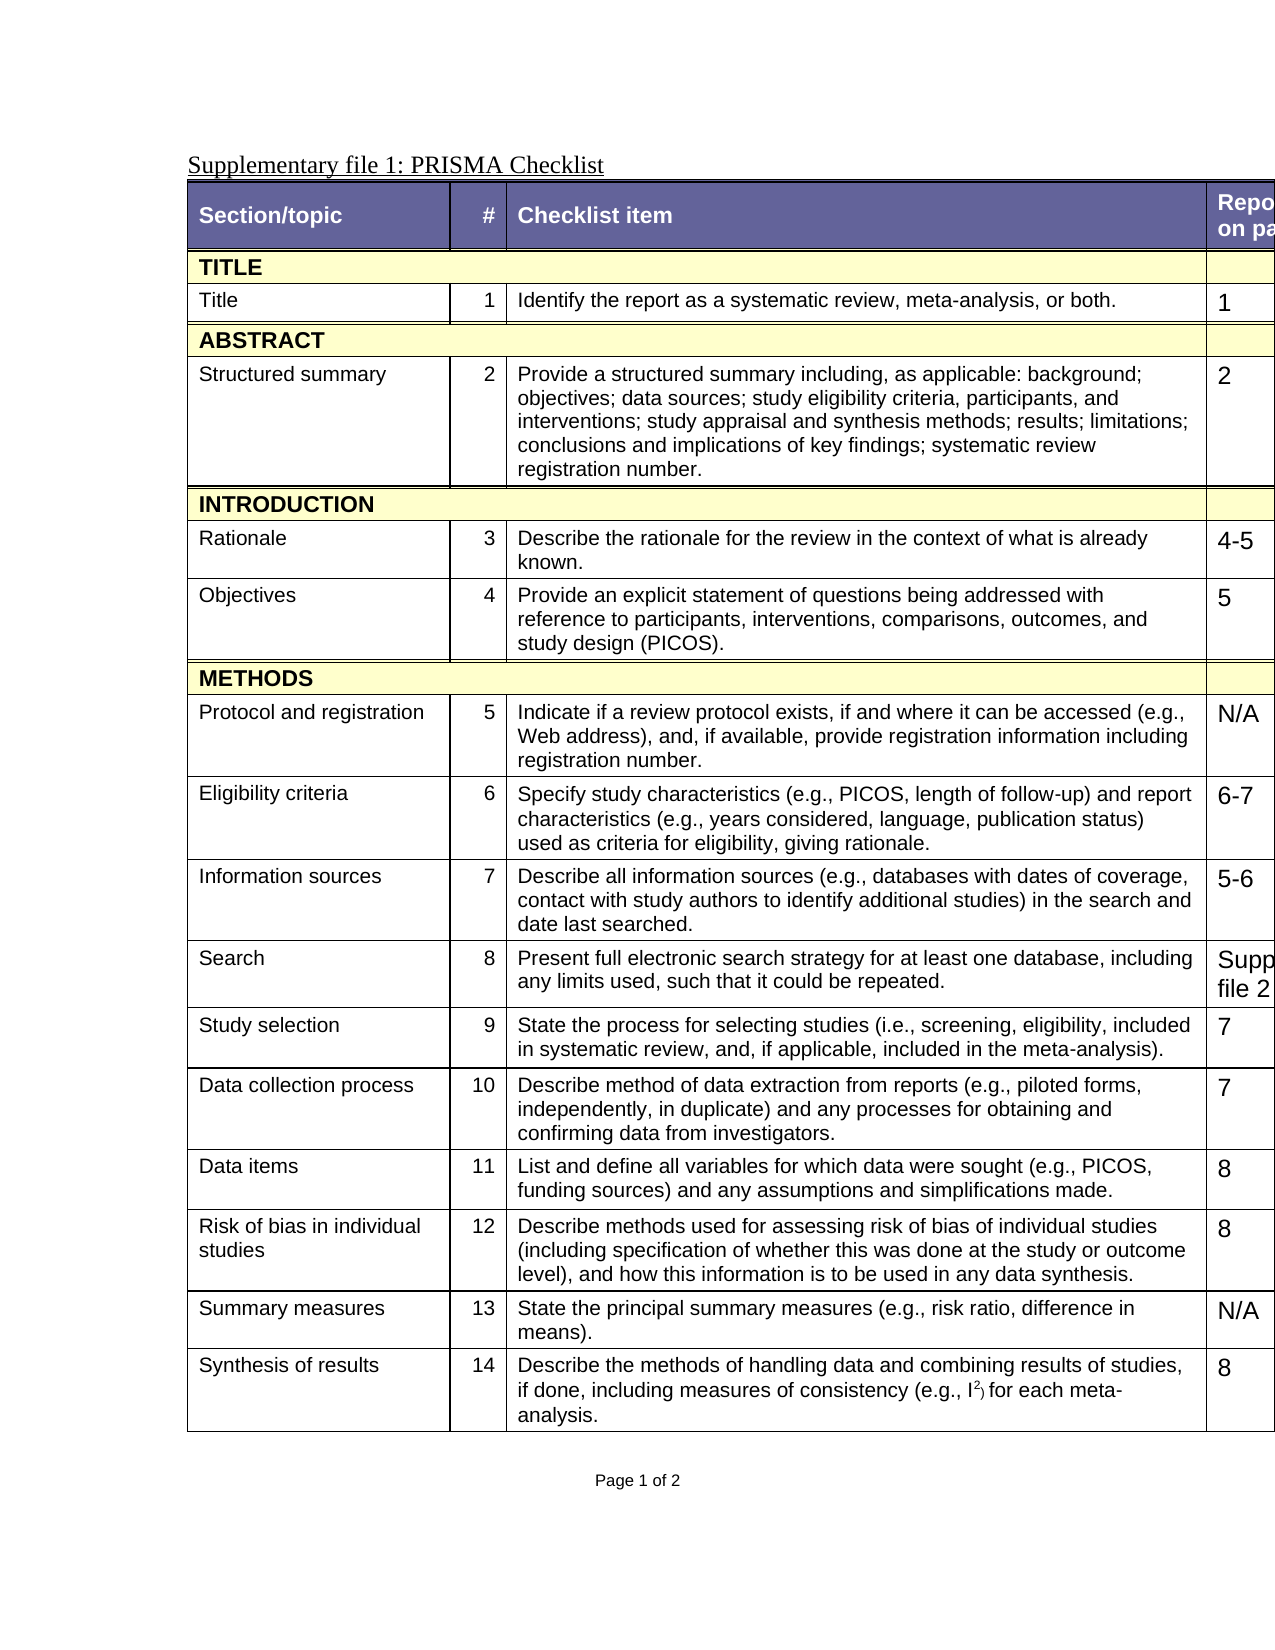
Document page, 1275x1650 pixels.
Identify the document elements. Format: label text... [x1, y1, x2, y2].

table_cell Eligibility criteria [188, 777, 449, 858]
table_cell Describe all information sources (e.g., databases with dates of coverage, contact with study authors to identify additional studies) in the search and date last searched. [507, 860, 1206, 940]
table_cell 2 [451, 357, 506, 485]
table_cell Search [188, 941, 449, 1007]
table_cell 4 [451, 579, 506, 659]
table_cell TITLE [188, 252, 1206, 283]
table_cell Data items [188, 1150, 449, 1209]
table_cell [1207, 663, 1274, 694]
table_cell 6 [451, 777, 506, 858]
table_header Reported on page # [1207, 183, 1274, 248]
table_cell Suppl. file 2 [1207, 941, 1274, 1007]
table_cell 5 [1207, 579, 1274, 659]
table_cell N/A [1207, 1292, 1274, 1348]
table_cell 1 [1207, 284, 1274, 321]
table_cell 8 [1207, 1349, 1274, 1431]
table_cell 7 [1207, 1008, 1274, 1067]
table_cell List and define all variables for which data were sought (e.g., PICOS, funding sources) and any assumptions and simplifications made. [507, 1150, 1206, 1209]
table_cell Objectives [188, 579, 449, 659]
table_cell Present full electronic search strategy for at least one database, including any limits used, such that it could be repeated. [507, 941, 1206, 1007]
table_cell Provide a structured summary including, as applicable: background; objectives; data sources; study eligibility criteria, participants, and interventions; study appraisal and synthesis methods; results; limitations; conclusions and implications of key findings; systematic review registration number. [507, 357, 1206, 485]
table_cell METHODS [188, 663, 1206, 694]
table_cell Summary measures [188, 1292, 449, 1348]
table_cell Information sources [188, 860, 449, 940]
table_cell Protocol and registration [188, 695, 449, 776]
table_cell Describe methods used for assessing risk of bias of individual studies (including specification of whether this was done at the study or outcome level), and how this information is to be used in any data synthesis. [507, 1210, 1206, 1290]
table_cell N/A [1207, 695, 1274, 776]
table_cell ABSTRACT [188, 325, 1206, 356]
table_cell 9 [451, 1008, 506, 1067]
table_cell Identify the report as a systematic review, meta-analysis, or both. [507, 284, 1206, 321]
table_cell Study selection [188, 1008, 449, 1067]
table_cell 14 [451, 1349, 506, 1431]
table_cell [1207, 489, 1274, 520]
text Supplementary file 1: PRISMA Checklist [187, 150, 1087, 179]
table_cell 8 [451, 941, 506, 1007]
table_cell 7 [451, 860, 506, 940]
table_cell 3 [451, 521, 506, 578]
table_cell Risk of bias in individual studies [188, 1210, 449, 1290]
table_cell Rationale [188, 521, 449, 578]
table_cell 13 [451, 1292, 506, 1348]
table_cell Structured summary [188, 357, 449, 485]
table_cell 6-7 [1207, 777, 1274, 858]
table_cell [1207, 252, 1274, 283]
table_cell 1 [451, 284, 506, 321]
table_cell 11 [451, 1150, 506, 1209]
table_cell [1207, 325, 1274, 356]
text Page 1 of 2 [187, 1470, 1087, 1489]
table_cell 4-5 [1207, 521, 1274, 578]
table_cell 7 [1207, 1069, 1274, 1149]
table_cell Specify study characteristics (e.g., PICOS, length of follow-up) and report characteristics (e.g., years considered, language, publication status) used as criteria for eligibility, giving rationale. [507, 777, 1206, 858]
table_cell State the principal summary measures (e.g., risk ratio, difference in means). [507, 1292, 1206, 1348]
table_cell State the process for selecting studies (i.e., screening, eligibility, included in systematic review, and, if applicable, included in the meta-analysis). [507, 1008, 1206, 1067]
table_cell Provide an explicit statement of questions being addressed with reference to participants, interventions, comparisons, outcomes, and study design (PICOS). [507, 579, 1206, 659]
table_header Checklist item [507, 183, 1206, 248]
table_cell Describe the rationale for the review in the context of what is already known. [507, 521, 1206, 578]
table_cell Indicate if a review protocol exists, if and where it can be accessed (e.g., Web address), and, if available, provide registration information including registration number. [507, 695, 1206, 776]
table_cell 8 [1207, 1150, 1274, 1209]
table_cell Data collection process [188, 1069, 449, 1149]
table_cell 8 [1207, 1210, 1274, 1290]
table_cell Synthesis of results [188, 1349, 449, 1431]
table_cell Describe the methods of handling data and combining results of studies, if done, including measures of consistency (e.g., I2) for each meta-analysis. [507, 1349, 1206, 1431]
table_header # [451, 183, 506, 248]
table_cell INTRODUCTION [188, 489, 1206, 520]
table_cell 2 [1207, 357, 1274, 485]
table_cell 5 [451, 695, 506, 776]
table_cell 10 [451, 1069, 506, 1149]
table_cell Title [188, 284, 449, 321]
table_header Section/topic [188, 183, 449, 248]
table_cell 5-6 [1207, 860, 1274, 940]
table_cell Describe method of data extraction from reports (e.g., piloted forms, independently, in duplicate) and any processes for obtaining and confirming data from investigators. [507, 1069, 1206, 1149]
table_cell 12 [451, 1210, 506, 1290]
